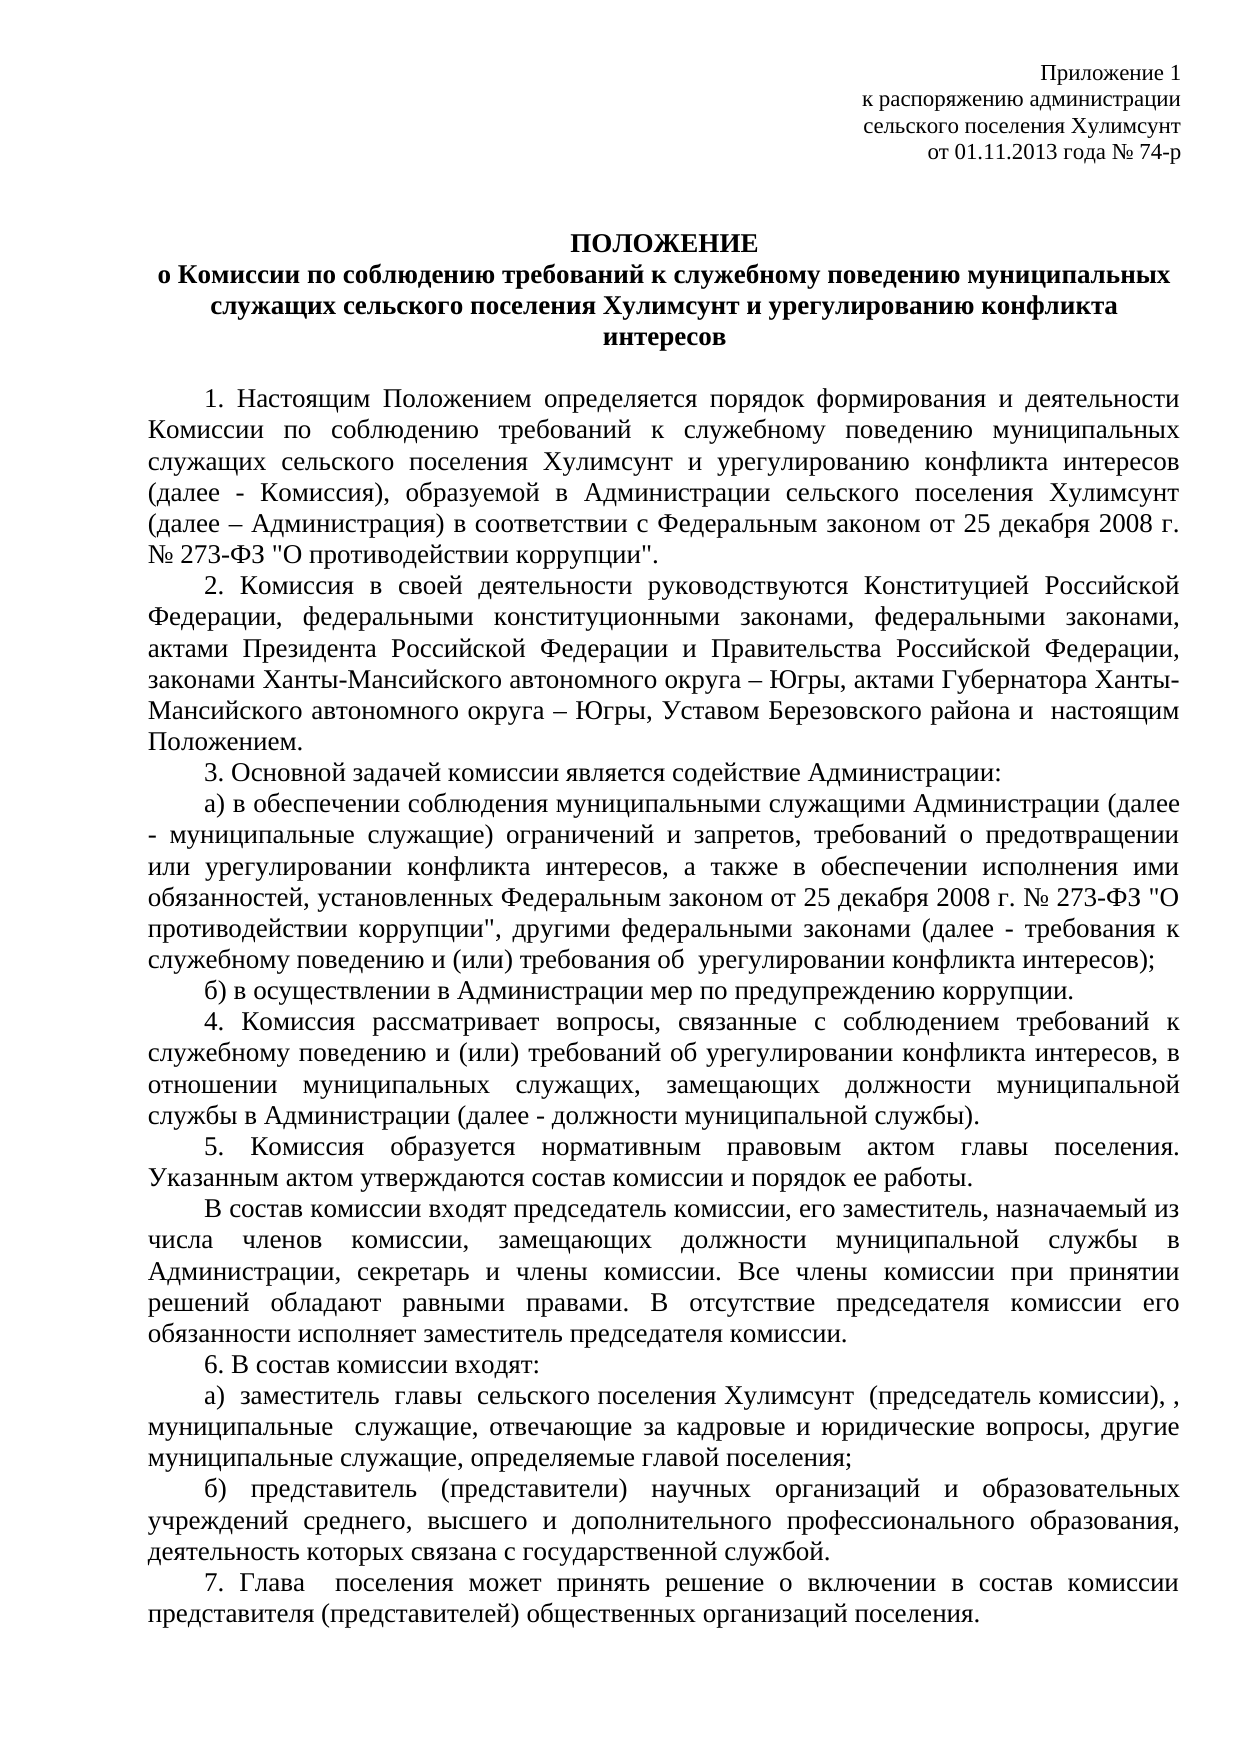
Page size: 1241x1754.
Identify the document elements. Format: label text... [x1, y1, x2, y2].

text служащих сельского поселения Хулимсунт и урегулированию конфликта интересов [148, 289, 1181, 351]
text б) представитель (представители) научных организаций и образовательных учреждений среднего, высшего и дополнительного профессионального образования, деятельность которых связана с государственной службой. [148, 1473, 1181, 1566]
text ПОЛОЖЕНИЕ [148, 227, 1181, 258]
text к распоряжению администрации [738, 85, 1181, 112]
text 6. В состав комиссии входят: [148, 1348, 1181, 1379]
text 1. Настоящим Положением определяется порядок формирования и деятельности Комиссии по соблюдению требований к служебному поведению муниципальных служащих сельского поселения Хулимсунт и урегулированию конфликта интересов (далее - Комиссия), образуемой в Администрации сельского поселения Хулимсунт (далее – Администрация) в соответствии с Федеральным законом от 25 декабря 2008 г. № 273-ФЗ "О противодействии коррупции". [148, 382, 1181, 569]
text о Комиссии по соблюдению требований к служебному поведению муниципальных [148, 258, 1181, 289]
text 7. Глава поселения может принять решение о включении в состав комиссии представителя (представителей) общественных организаций поселения. [148, 1566, 1181, 1628]
text 3. Основной задачей комиссии является содействие Администрации: [148, 756, 1181, 787]
text 2. Комиссия в своей деятельности руководствуются Конституцией Российской Федерации, федеральными конституционными законами, федеральными законами, актами Президента Российской Федерации и Правительства Российской Федерации, законами Ханты-Мансийского автономного округа – Югры, актами Губернатора Ханты-Мансийского автономного округа – Югры, Уставом Березовского района и настоящим Положением. [148, 569, 1181, 756]
text а) в обеспечении соблюдения муниципальными служащими Администрации (далее - муниципальные служащие) ограничений и запретов, требований о предотвращении или урегулировании конфликта интересов, а также в обеспечении исполнения ими обязанностей, установленных Федеральным законом от 25 декабря 2008 г. № 273-ФЗ "О противодействии коррупции", другими федеральными законами (далее - требования к служебному поведению и (или) требования об урегулировании конфликта интересов); [148, 787, 1181, 974]
text 4. Комиссия рассматривает вопросы, связанные с соблюдением требований к служебному поведению и (или) требований об урегулировании конфликта интересов, в отношении муниципальных служащих, замещающих должности муниципальной службы в Администрации (далее - должности муниципальной службы). [148, 1005, 1181, 1130]
text от 01.11.2013 года № 74-р [148, 138, 1181, 164]
text а) заместитель главы сельского поселения Хулимсунт (председатель комиссии), , муниципальные служащие, отвечающие за кадровые и юридические вопросы, другие муниципальные служащие, определяемые главой поселения; [148, 1379, 1181, 1473]
text б) в осуществлении в Администрации мер по предупреждению коррупции. [148, 974, 1181, 1005]
text 5. Комиссия образуется нормативным правовым актом главы поселения. Указанным актом утверждаются состав комиссии и порядок ее работы. [148, 1130, 1181, 1192]
text Приложение 1 [738, 59, 1181, 85]
text В состав комиссии входят председатель комиссии, его заместитель, назначаемый из числа членов комиссии, замещающих должности муниципальной службы в Администрации, секретарь и члены комиссии. Все члены комиссии при принятии решений обладают равными правами. В отсутствие председателя комиссии его обязанности исполняет заместитель председателя комиссии. [148, 1192, 1181, 1348]
text сельского поселения Хулимсунт [738, 112, 1181, 138]
